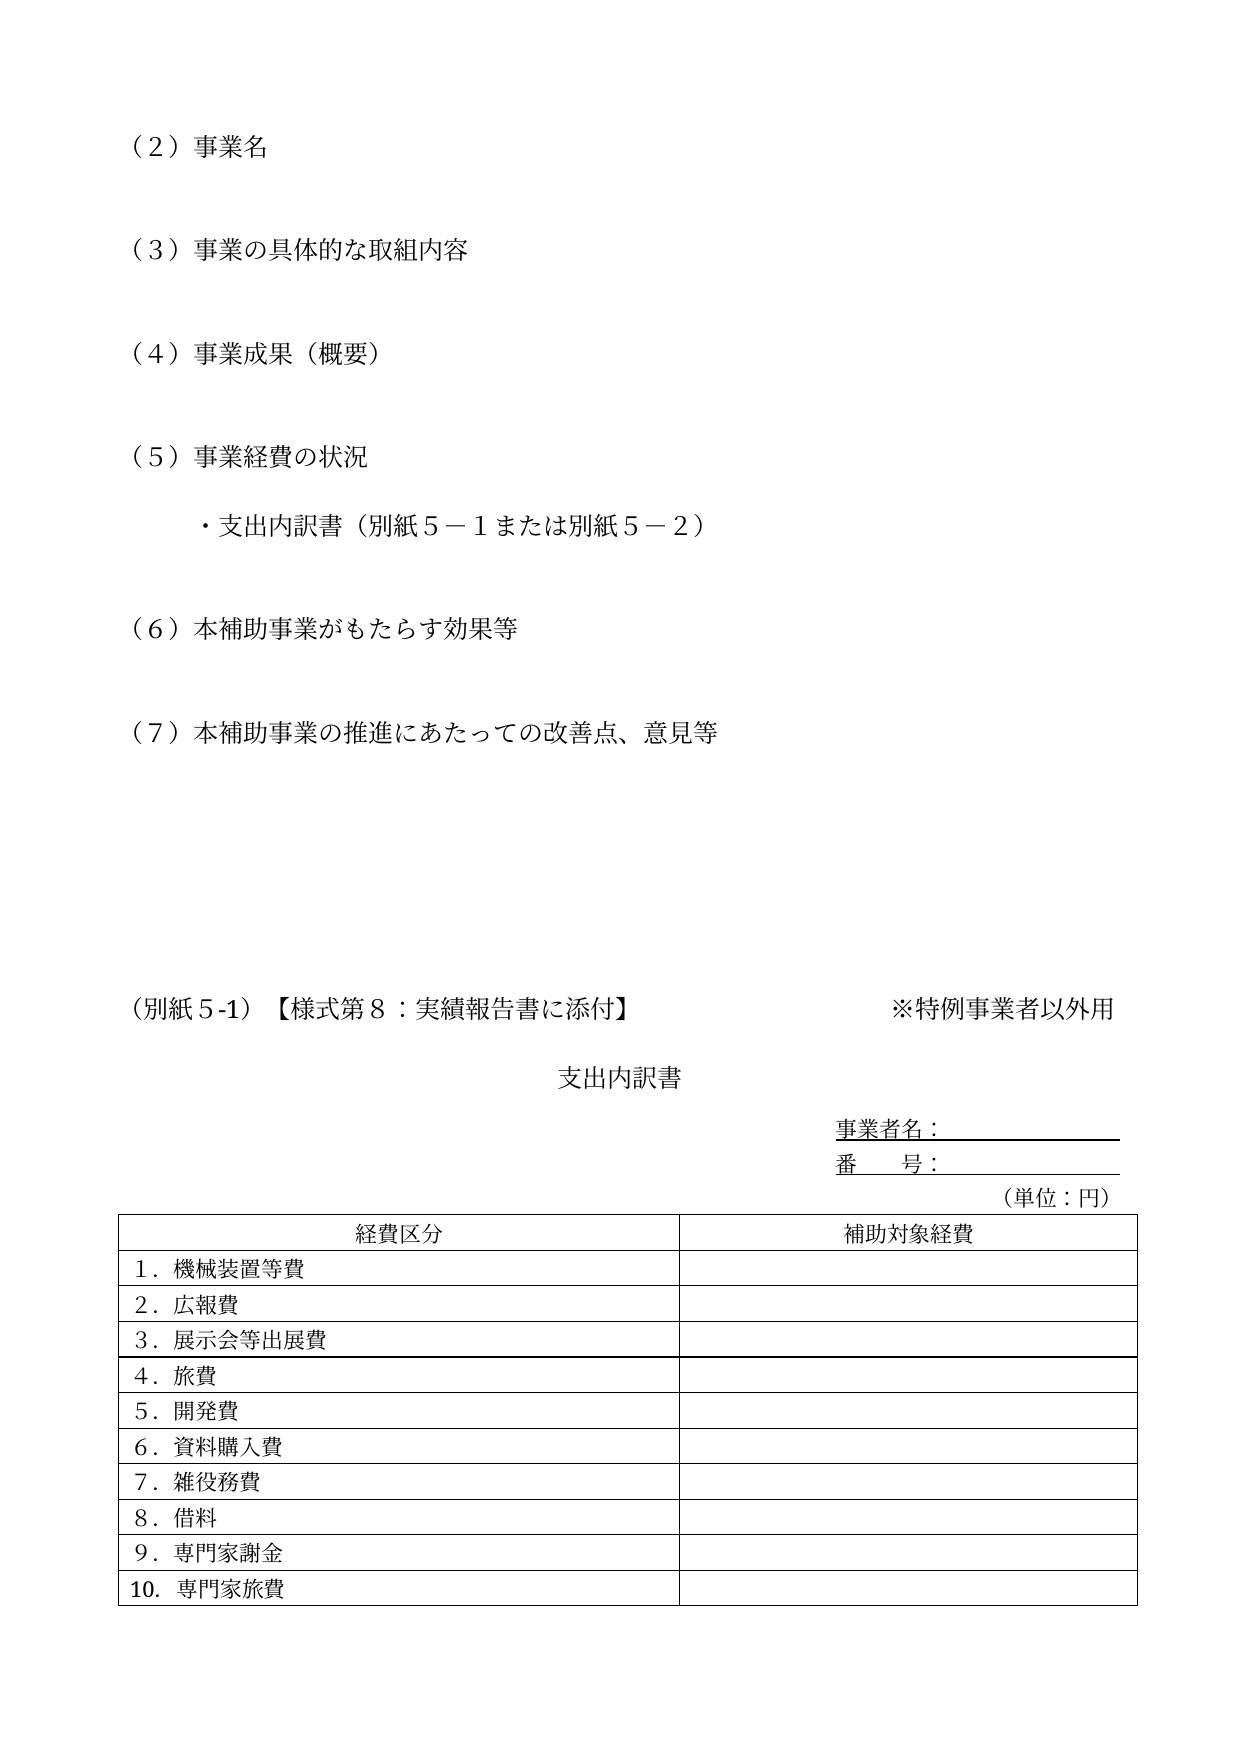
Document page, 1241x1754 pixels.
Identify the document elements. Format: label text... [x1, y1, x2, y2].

table_cell [680, 1393, 1137, 1427]
table_cell [680, 1322, 1137, 1356]
table_cell ２．広報費 [119, 1286, 679, 1321]
table_cell ９．専門家謝金 [119, 1535, 679, 1569]
text （３）事業の具体的な取組内容 [118, 214, 1122, 283]
table_header 経費区分 [119, 1215, 679, 1250]
table_cell [680, 1535, 1137, 1569]
table_cell ７．雑役務費 [119, 1464, 679, 1498]
table_cell [680, 1500, 1137, 1534]
table_cell 10．専門家旅費 [119, 1571, 679, 1605]
text （２）事業名 [118, 111, 1122, 180]
table_cell [680, 1358, 1137, 1392]
text 支出内訳書 [118, 1042, 1122, 1111]
text 番 号： [835, 1145, 1122, 1180]
table_cell [680, 1286, 1137, 1321]
table_cell ８．借料 [119, 1500, 679, 1534]
text （別紙５-1）【様式第８：実績報告書に添付】 ※特例事業者以外用 [118, 973, 1122, 1042]
table_cell [680, 1464, 1137, 1498]
text （６）本補助事業がもたらす効果等 [118, 594, 1122, 663]
table_cell ３．展示会等出展費 [119, 1322, 679, 1356]
table_cell １．機械装置等費 [119, 1251, 679, 1285]
table_cell ６．資料購入費 [119, 1429, 679, 1463]
table_cell [680, 1429, 1137, 1463]
text （４）事業成果（概要） [118, 318, 1122, 387]
text 事業者名： [835, 1111, 1122, 1145]
table_cell [680, 1571, 1137, 1605]
text （７）本補助事業の推進にあたっての改善点、意見等 [118, 697, 1122, 766]
table_header 補助対象経費 [680, 1215, 1137, 1250]
text （単位：円） [118, 1180, 1122, 1214]
text （５）事業経費の状況 [118, 421, 1122, 490]
table_cell ５．開発費 [119, 1393, 679, 1427]
text ・支出内訳書（別紙５－１または別紙５－２） [118, 490, 1122, 559]
table_cell [680, 1251, 1137, 1285]
table_cell ４．旅費 [119, 1358, 679, 1392]
